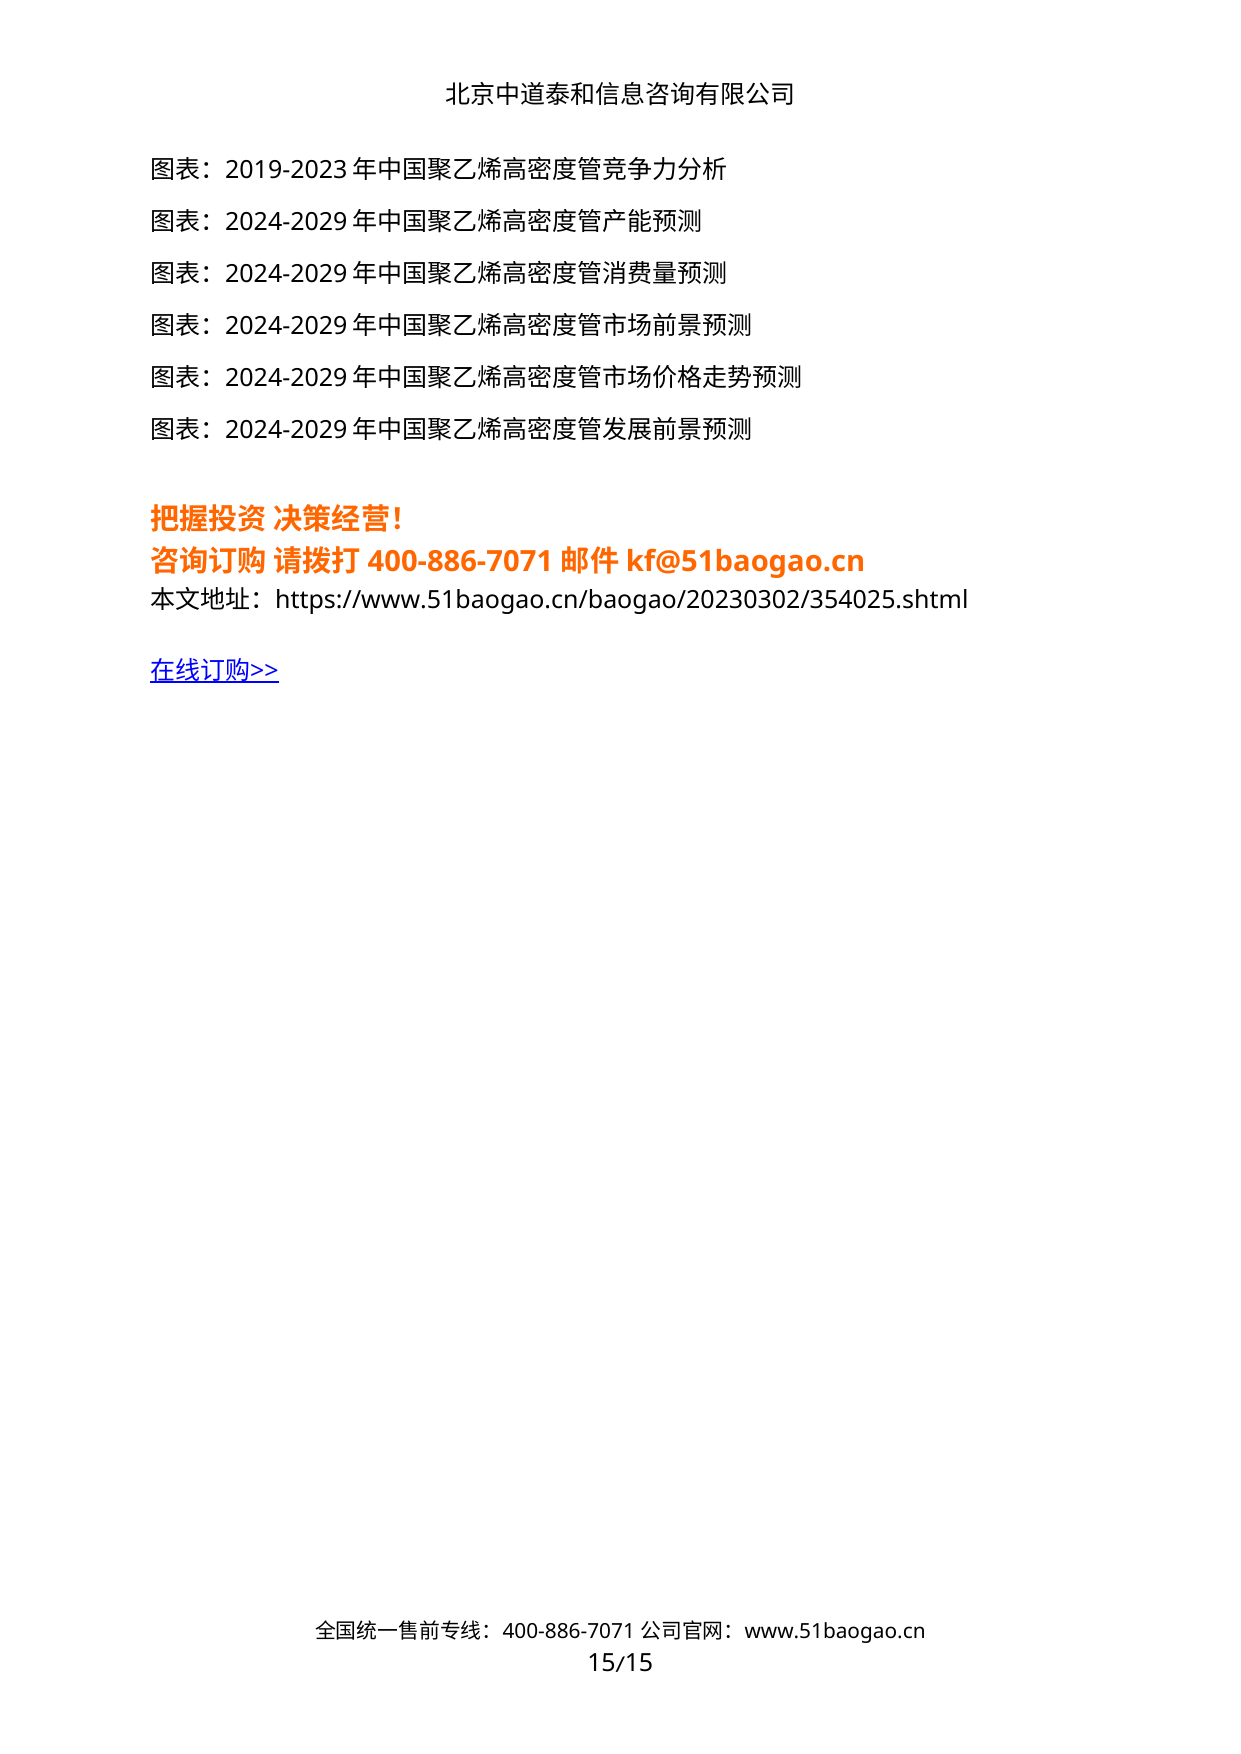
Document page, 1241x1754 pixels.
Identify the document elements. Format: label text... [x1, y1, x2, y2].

text 图表：2024-2029年中国聚乙烯高密度管消费量预测 [150, 254, 1090, 290]
text 图表：2019-2023年中国聚乙烯高密度管竞争力分析 [150, 150, 1090, 186]
text 图表：2024-2029年中国聚乙烯高密度管市场价格走势预测 [150, 357, 1090, 394]
text 图表：2024-2029年中国聚乙烯高密度管发展前景预测 [150, 409, 1090, 446]
text 图表：2024-2029年中国聚乙烯高密度管产能预测 [150, 202, 1090, 238]
text 把握投资 决策经营！咨询订购 请拨打 400-886-7071 邮件 kf@51baogao.cn本文地址：https://www.51baogao.cn/baogao/20230302/354025.shtml [150, 461, 1090, 616]
text 图表：2024-2029年中国聚乙烯高密度管市场前景预测 [150, 306, 1090, 342]
text 在线订购>> [150, 616, 1090, 687]
